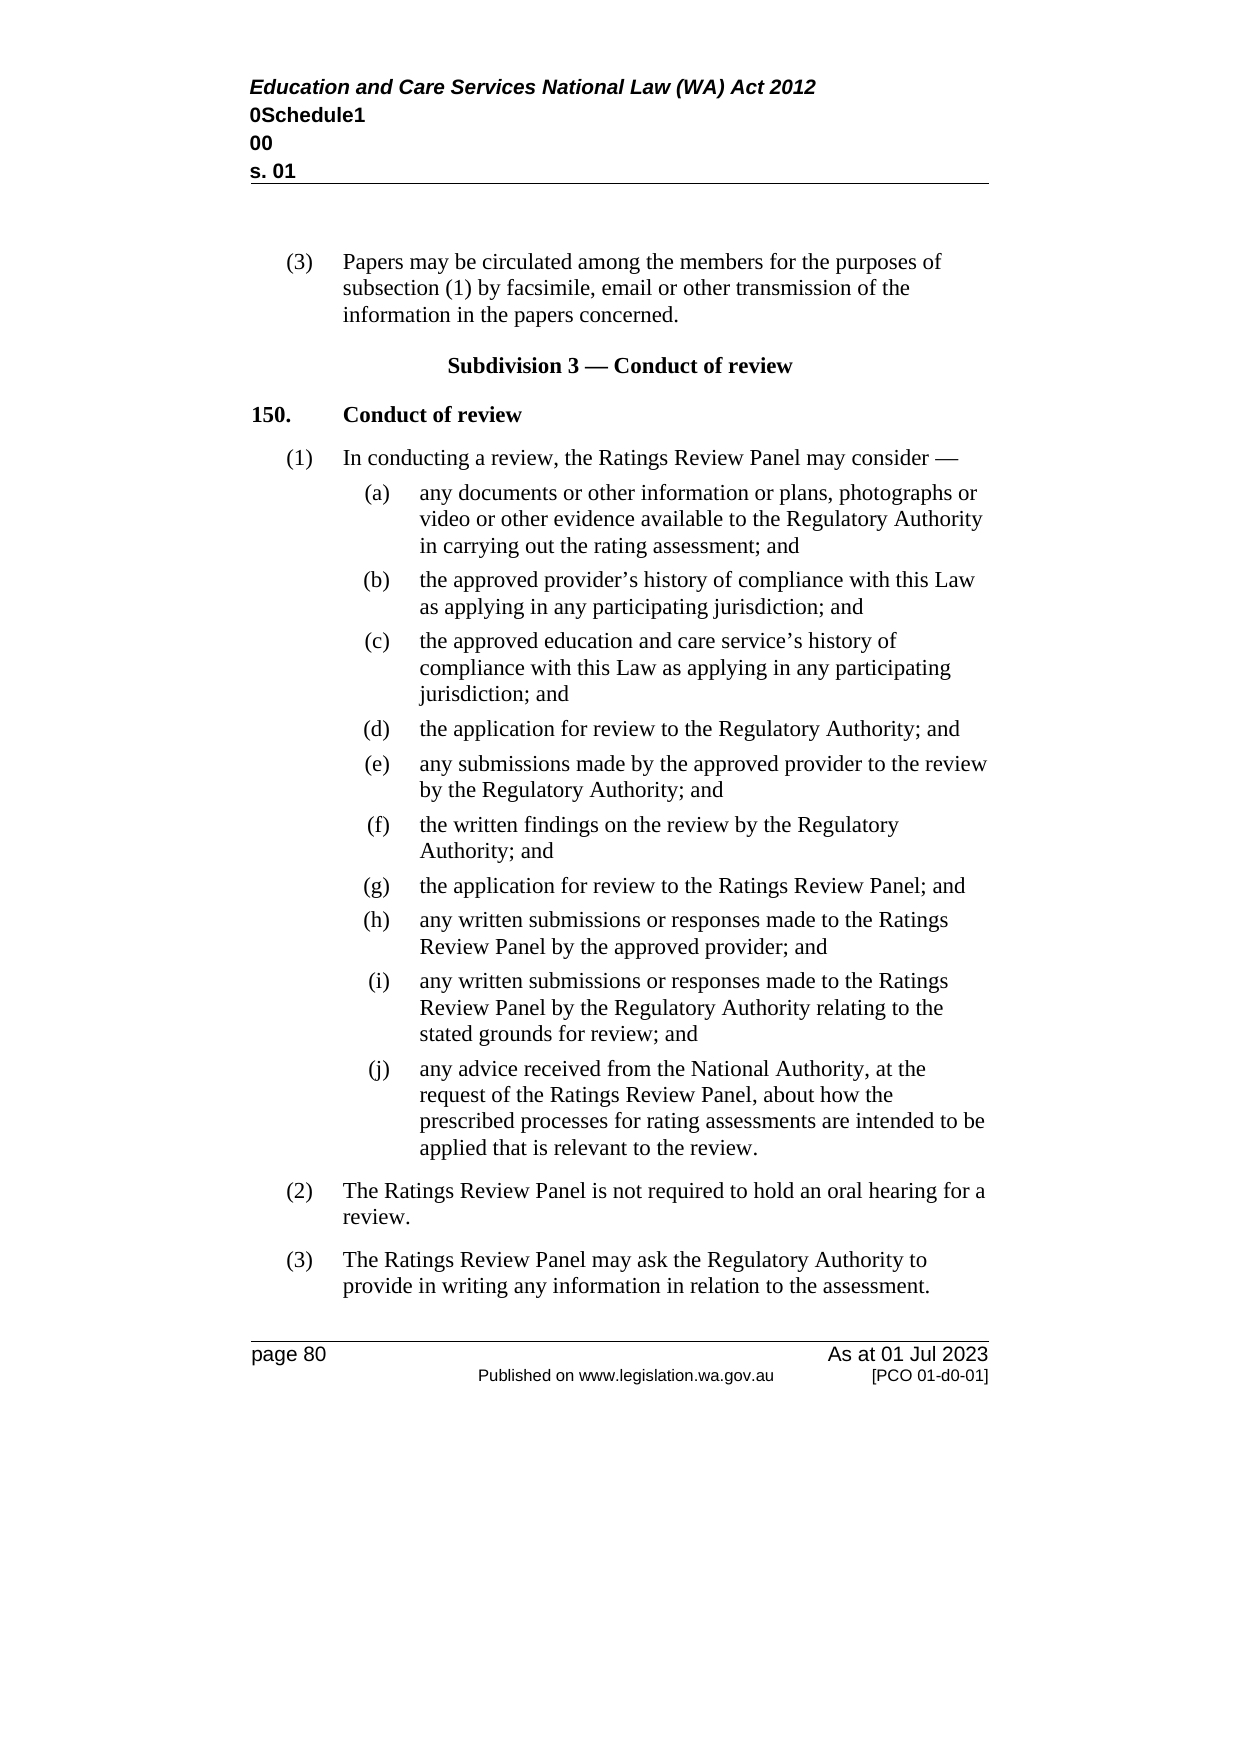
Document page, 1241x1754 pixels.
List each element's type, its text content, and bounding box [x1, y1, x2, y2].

text (a) any documents or other information or plans, photographs or video or other evidence available to the Regulatory Authority in carrying out the rating assessment; and [251, 479, 989, 558]
subtitle Subdivision 3 — Conduct of review [251, 352, 989, 378]
text (d) the application for review to the Regulatory Authority; and [251, 715, 989, 741]
subtitle 150. Conduct of review [251, 401, 989, 428]
text (c) the approved education and care service’s history of compliance with this Law as applying in any participating jurisdiction; and [251, 627, 989, 707]
text (b) the approved provider’s history of compliance with this Law as applying in any participating jurisdiction; and [251, 566, 989, 619]
text (f) the written findings on the review by the Regulatory Authority; and [251, 811, 989, 863]
text (h) any written submissions or responses made to the Ratings Review Panel by the approved provider; and [251, 906, 989, 959]
text (3) Papers may be circulated among the members for the purposes of subsection (1) by facsimile, email or other transmission of the information in the papers concerned. [251, 248, 989, 327]
text (g) the application for review to the Ratings Review Panel; and [251, 872, 989, 898]
text (2) The Ratings Review Panel is not required to hold an oral hearing for a review. [251, 1177, 989, 1229]
text (i) any written submissions or responses made to the Ratings Review Panel by the Regulatory Authority relating to the stated grounds for review; and [251, 967, 989, 1046]
text (1) In conducting a review, the Ratings Review Panel may consider — [251, 444, 989, 471]
text (j) any advice received from the National Authority, at the request of the Ratings Review Panel, about how the prescribed processes for rating assessments are intended to be applied that is relevant to the review. [251, 1055, 989, 1160]
text (3) The Ratings Review Panel may ask the Regulatory Authority to provide in writing any information in relation to the assessment. [251, 1246, 989, 1299]
text (e) any submissions made by the approved provider to the review by the Regulatory Authority; and [251, 749, 989, 802]
